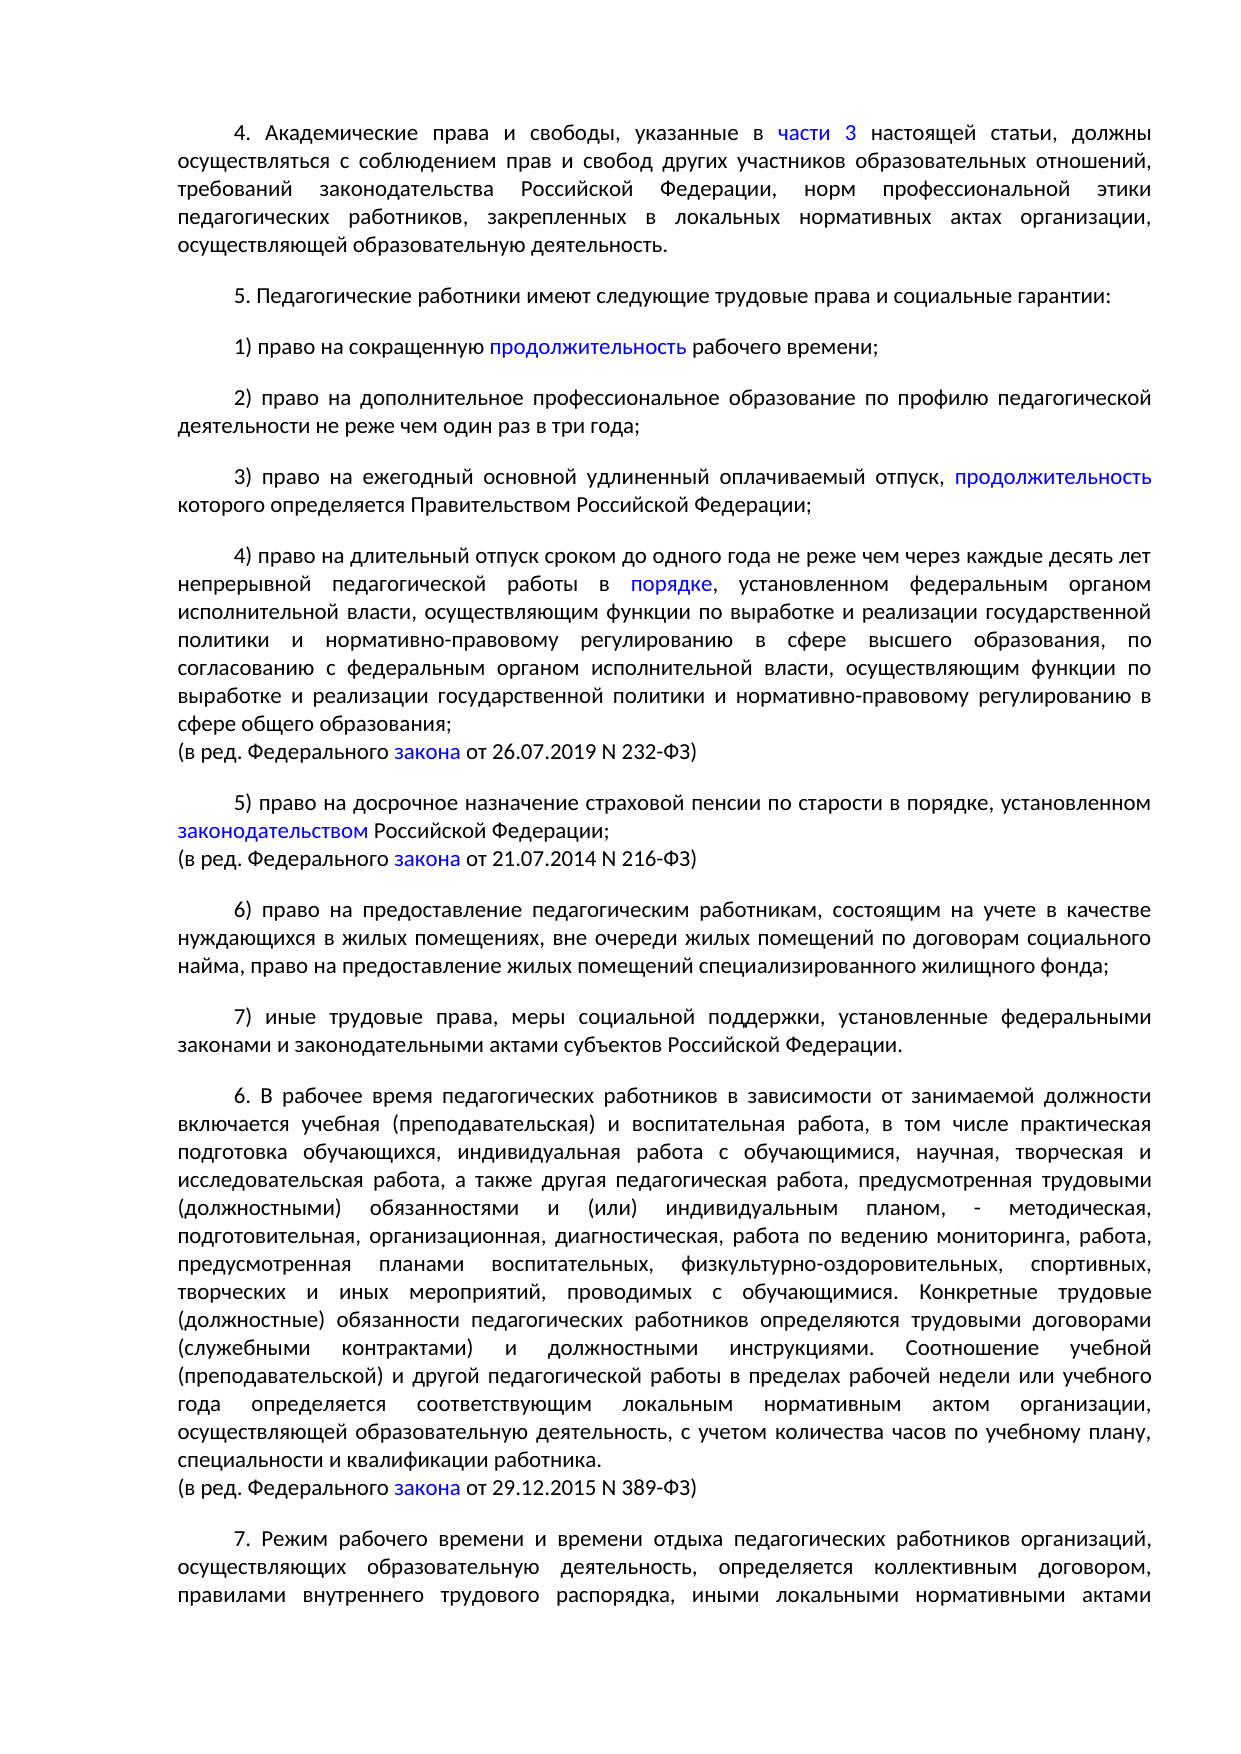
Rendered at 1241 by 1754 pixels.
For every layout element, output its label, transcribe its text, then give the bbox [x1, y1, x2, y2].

text 5) право на досрочное назначение страховой пенсии по старости в порядке, установленном законодательством Российской Федерации; [177, 788, 1152, 844]
text 4) право на длительный отпуск сроком до одного года не реже чем через каждые десять лет непрерывной педагогической работы в порядке, установленном федеральным органом исполнительной власти, осуществляющим функции по выработке и реализации государственной политики и нормативно-правовому регулированию в сфере высшего образования, по согласованию с федеральным органом исполнительной власти, осуществляющим функции по выработке и реализации государственной политики и нормативно-правовому регулированию в сфере общего образования; [177, 541, 1152, 737]
text (в ред. Федерального закона от 29.12.2015 N 389-ФЗ) [177, 1473, 1152, 1501]
text 3) право на ежегодный основной удлиненный оплачиваемый отпуск, продолжительность которого определяется Правительством Российской Федерации; [177, 462, 1152, 518]
text 6. В рабочее время педагогических работников в зависимости от занимаемой должности включается учебная (преподавательская) и воспитательная работа, в том числе практическая подготовка обучающихся, индивидуальная работа с обучающимися, научная, творческая и исследовательская работа, а также другая педагогическая работа, предусмотренная трудовыми (должностными) обязанностями и (или) индивидуальным планом, - методическая, подготовительная, организационная, диагностическая, работа по ведению мониторинга, работа, предусмотренная планами воспитательных, физкультурно-оздоровительных, спортивных, творческих и иных мероприятий, проводимых с обучающимися. Конкретные трудовые (должностные) обязанности педагогических работников определяются трудовыми договорами (служебными контрактами) и должностными инструкциями. Соотношение учебной (преподавательской) и другой педагогической работы в пределах рабочей недели или учебного года определяется соответствующим локальным нормативным актом организации, осуществляющей образовательную деятельность, с учетом количества часов по учебному плану, специальности и квалификации работника. [177, 1081, 1152, 1473]
text 2) право на дополнительное профессиональное образование по профилю педагогической деятельности не реже чем один раз в три года; [177, 383, 1152, 439]
text (в ред. Федерального закона от 26.07.2019 N 232-ФЗ) [177, 737, 1152, 765]
text 4. Академические права и свободы, указанные в части 3 настоящей статьи, должны осуществляться с соблюдением прав и свобод других участников образовательных отношений, требований законодательства Российской Федерации, норм профессиональной этики педагогических работников, закрепленных в локальных нормативных актах организации, осуществляющей образовательную деятельность. [177, 118, 1152, 258]
text 5. Педагогические работники имеют следующие трудовые права и социальные гарантии: [177, 281, 1152, 309]
text 7) иные трудовые права, меры социальной поддержки, установленные федеральными законами и законодательными актами субъектов Российской Федерации. [177, 1002, 1152, 1058]
text 1) право на сокращенную продолжительность рабочего времени; [177, 332, 1152, 360]
text (в ред. Федерального закона от 21.07.2014 N 216-ФЗ) [177, 844, 1152, 872]
text 6) право на предоставление педагогическим работникам, состоящим на учете в качестве нуждающихся в жилых помещениях, вне очереди жилых помещений по договорам социального найма, право на предоставление жилых помещений специализированного жилищного фонда; [177, 895, 1152, 979]
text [177, 1524, 1152, 1608]
